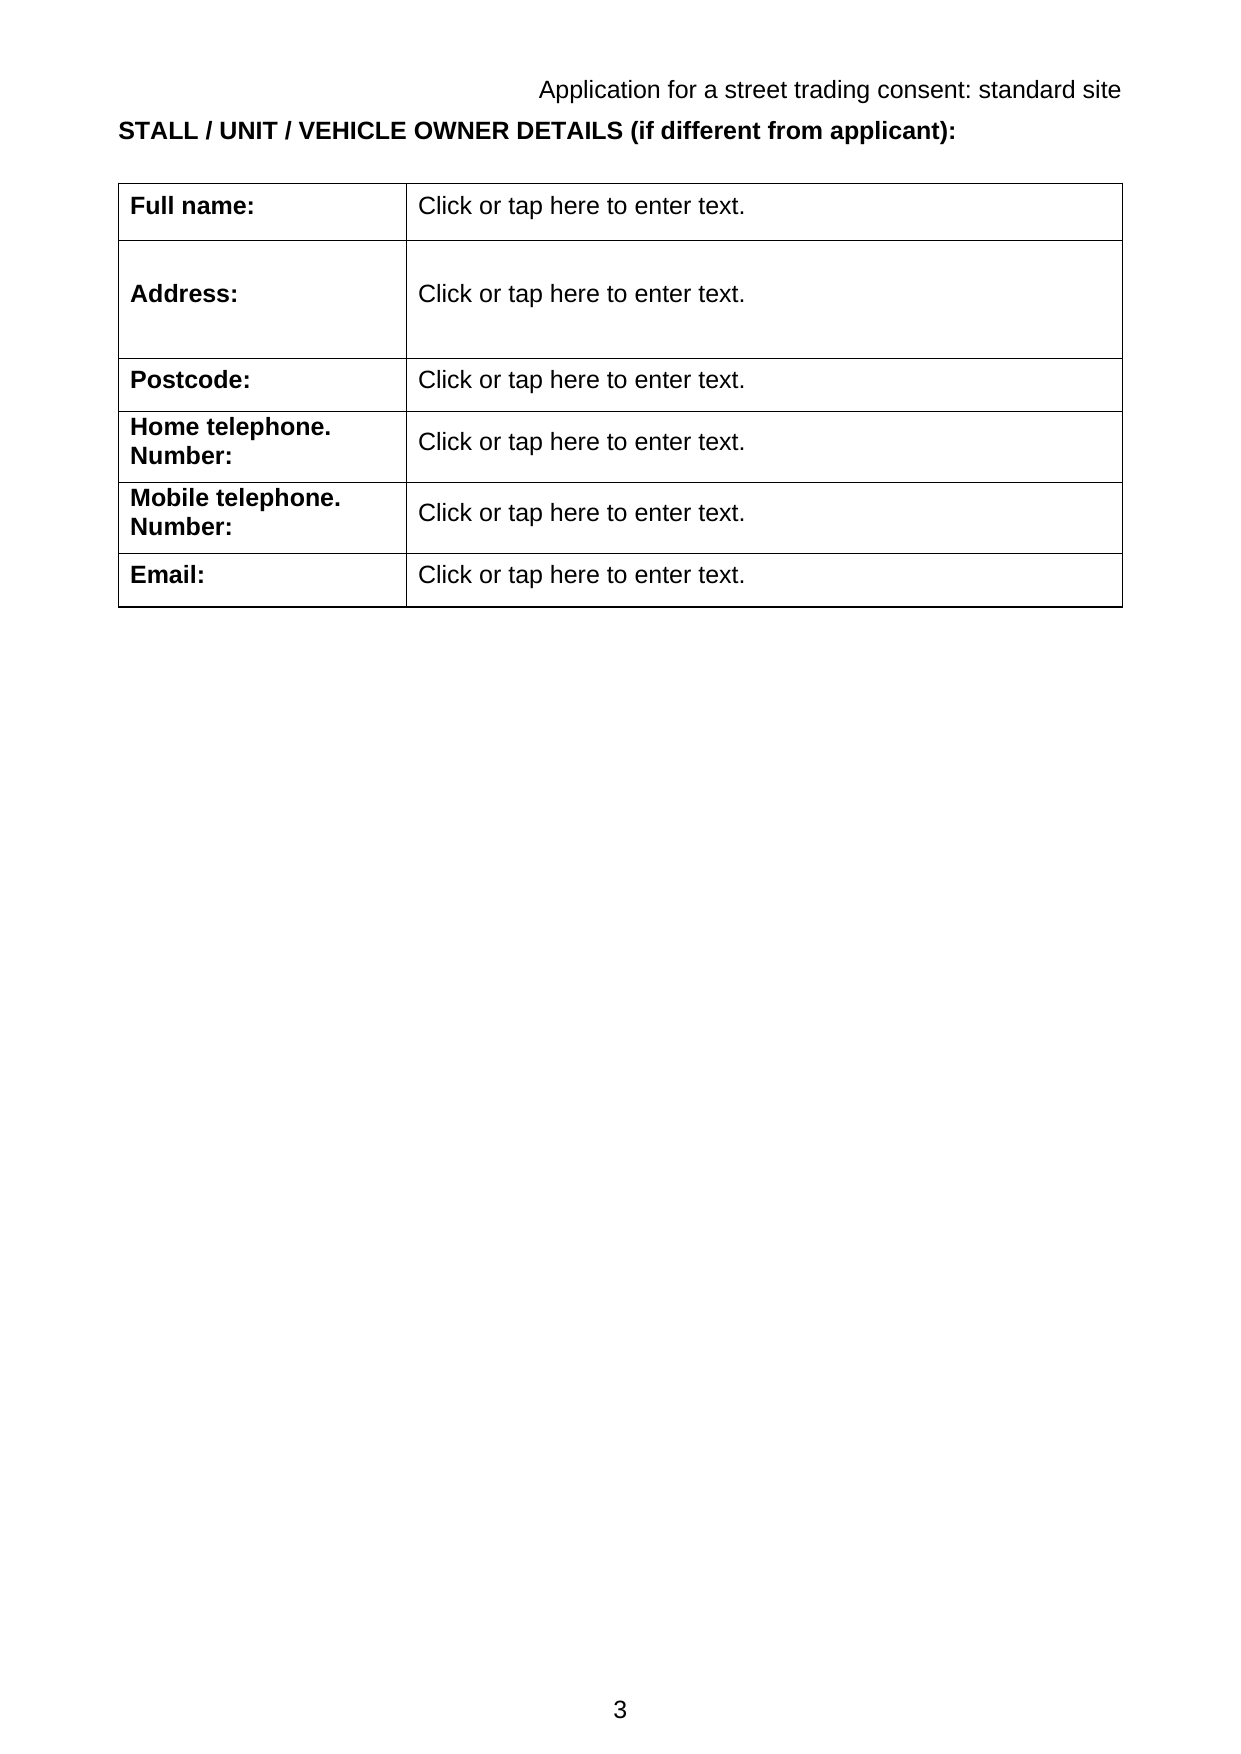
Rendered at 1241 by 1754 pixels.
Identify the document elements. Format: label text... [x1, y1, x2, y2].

table_cell Address: [119, 241, 406, 358]
table_cell Postcode: [119, 359, 406, 411]
table_cell Home telephone. Number: [119, 412, 406, 482]
table_header Full name: [119, 184, 406, 240]
table_cell Mobile telephone. Number: [119, 483, 406, 553]
text STALL / UNIT / VEHICLE OWNER DETAILS (if different from applicant): [118, 116, 1122, 145]
table_cell Email: [119, 554, 406, 606]
